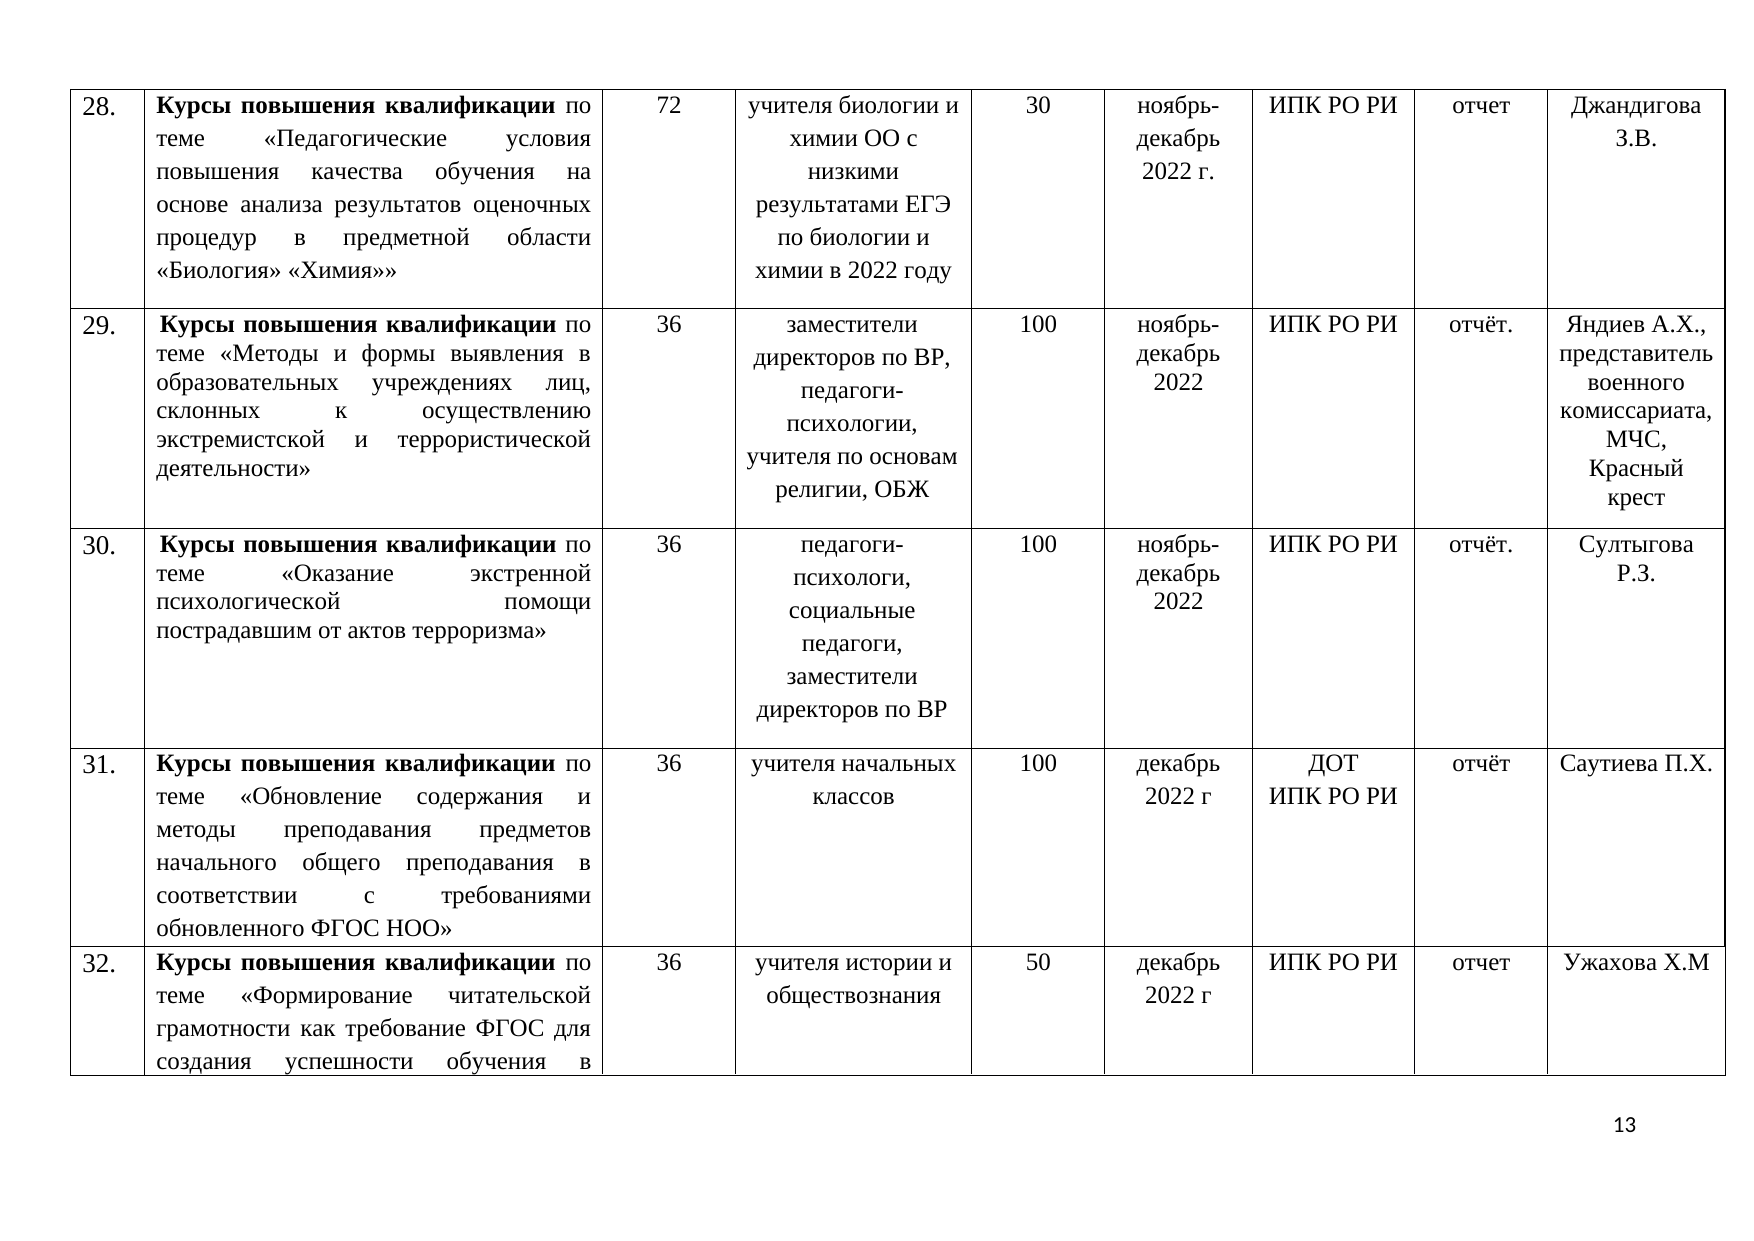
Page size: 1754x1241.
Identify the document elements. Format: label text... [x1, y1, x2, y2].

table_cell 36 [603, 309, 735, 528]
table_cell 100 [972, 309, 1104, 528]
table_cell учителя начальных классов [736, 749, 971, 946]
table_cell Султыгова Р.З. [1548, 529, 1724, 747]
table_cell [71, 947, 144, 1075]
table_cell ИПК РО РИ [1253, 309, 1414, 528]
table_cell ИПК РО РИ [1252, 947, 1414, 1075]
table_cell заместители директоров по ВР, педагоги- психологии, учителя по основам религии, ОБЖ [736, 309, 971, 528]
table_cell ноябрь-декабрь 2022 г. [1105, 90, 1252, 308]
table_cell [71, 529, 144, 747]
table_cell Яндиев А.Х., представитель военного комиссариата, МЧС, Красный крест [1548, 309, 1724, 528]
table_cell отчёт [1415, 749, 1547, 946]
table_cell 36 [603, 947, 735, 1075]
table_cell Курсы повышения квалификации по теме «Оказание экстренной психологической помощи пострадавшим от актов терроризма» [145, 529, 602, 747]
table_cell Курсы повышения квалификации по теме «Методы и формы выявления в образовательных учреждениях лиц, склонных к осуществлению экстремистской и террористической деятельности» [145, 309, 602, 528]
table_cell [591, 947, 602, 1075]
table_cell 36 [603, 529, 735, 747]
table_cell [71, 309, 144, 528]
table_cell Саутиева П.Х. [1548, 749, 1724, 946]
table_cell Курсы повышения квалификации по теме «Педагогические условия повышения качества обучения на основе анализа результатов оценочных процедур в предметной области «Биология» «Химия»» [145, 90, 602, 308]
table_cell декабрь 2022 г [1104, 947, 1252, 1075]
table_cell Джандигова З.В. [1548, 90, 1724, 308]
table_cell 50 [972, 947, 1104, 1075]
table_cell учителя биологии и химии ОО с низкими результатами ЕГЭ по биологии и химии в 2022 году [736, 90, 971, 308]
table_cell 100 [972, 529, 1104, 747]
table_cell [71, 90, 144, 308]
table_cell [735, 947, 972, 1075]
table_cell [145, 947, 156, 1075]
table_cell Ужахова Х.М [1548, 947, 1725, 1075]
table_cell ноябрь-декабрь 2022 [1105, 529, 1252, 747]
table_cell ноябрь-декабрь 2022 [1105, 309, 1252, 528]
table_cell декабрь 2022 г [1105, 749, 1252, 946]
table_cell отчет [1415, 947, 1547, 1075]
table_cell отчет [1415, 90, 1547, 308]
table_cell отчёт. [1415, 309, 1547, 528]
table_cell ИПК РО РИ [1253, 90, 1414, 308]
table_cell 36 [603, 749, 735, 946]
table_cell 30 [972, 90, 1104, 308]
table_cell [71, 749, 144, 946]
table_cell ИПК РО РИ [1253, 529, 1414, 747]
table_cell 100 [972, 749, 1104, 946]
table_cell ДОТ ИПК РО РИ [1253, 749, 1414, 946]
table_cell Курсы повышения квалификации по теме «Обновление содержания и методы преподавания предметов начального общего преподавания в соответствии с требованиями обновленного ФГОС НОО» [145, 749, 602, 946]
table_cell педагоги-психологи, социальные педагоги, заместители директоров по ВР [736, 529, 971, 747]
table_cell отчёт. [1415, 529, 1547, 747]
table_cell 72 [603, 90, 735, 308]
